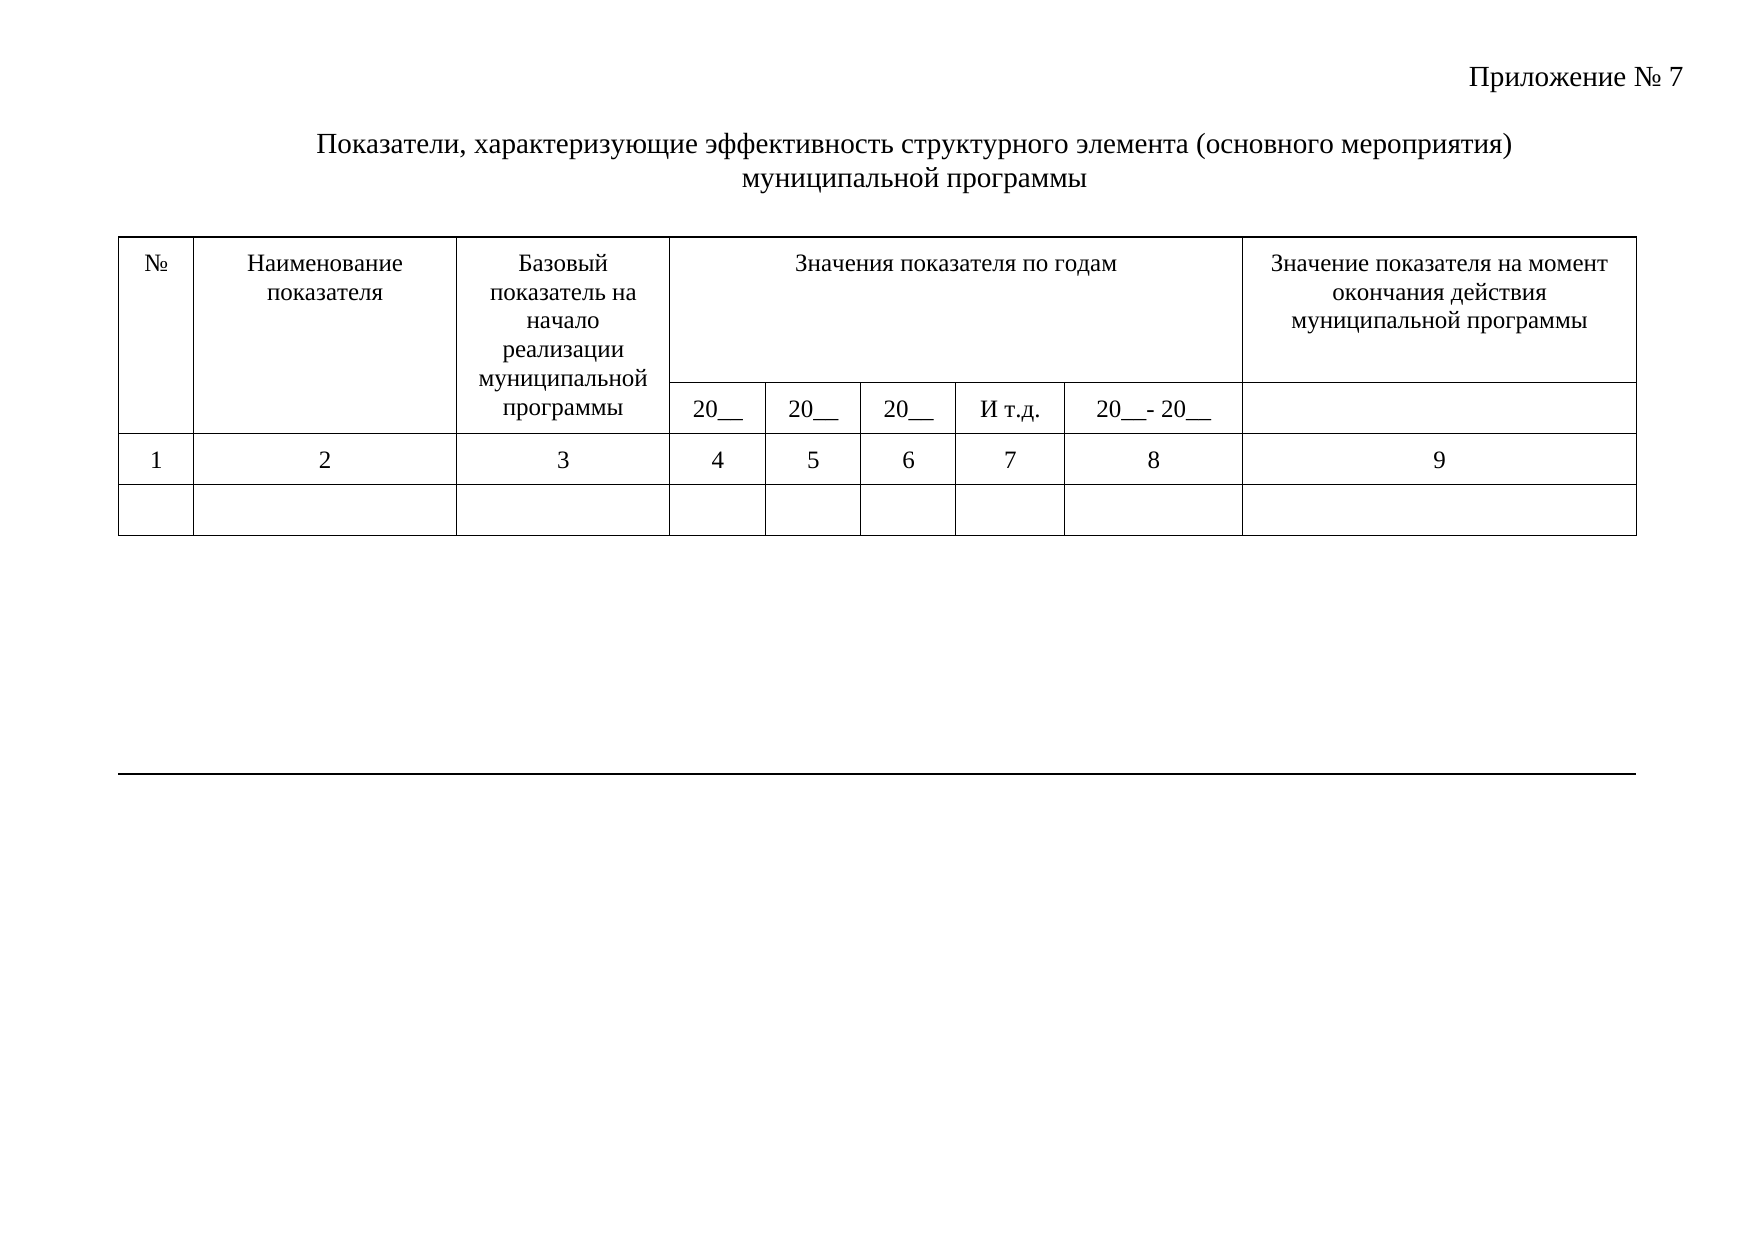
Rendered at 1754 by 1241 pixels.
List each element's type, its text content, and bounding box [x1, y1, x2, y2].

table_cell 5 [766, 434, 860, 484]
table_cell 2 [194, 434, 456, 484]
table_cell [457, 485, 669, 535]
table_header Значения показателя по годам [670, 238, 1242, 382]
table_cell И т.д. [956, 383, 1064, 433]
table_cell [1243, 485, 1636, 535]
text Показатели, характеризующие эффективность структурного элемента (основного мероприятия) [118, 126, 1636, 160]
table_cell [194, 485, 456, 535]
text Приложение № 7 [118, 59, 1683, 93]
table_cell [766, 485, 860, 535]
table_cell 8 [1065, 434, 1242, 484]
table_cell 9 [1243, 434, 1636, 484]
table_header Базовый показатель на начало реализации муниципальной программы [457, 238, 669, 433]
table_cell [1243, 383, 1636, 433]
table_cell [956, 485, 1064, 535]
table_cell 20__ [861, 383, 955, 433]
table_cell 20__ [766, 383, 860, 433]
table_cell 20__- 20__ [1065, 383, 1242, 433]
table_header Значение показателя на момент окончания действия муниципальной программы [1243, 238, 1636, 382]
table_cell [1065, 485, 1242, 535]
table_cell [119, 485, 193, 535]
table_cell 6 [861, 434, 955, 484]
table_header Наименование показателя [194, 238, 456, 433]
text муниципальной программы [118, 160, 1636, 193]
table_cell 20__ [670, 383, 765, 433]
table_cell 7 [956, 434, 1064, 484]
table_cell [670, 485, 765, 535]
table_cell 4 [670, 434, 765, 484]
table_header № [119, 238, 193, 433]
table_cell 1 [119, 434, 193, 484]
table_cell 3 [457, 434, 669, 484]
table_cell [861, 485, 955, 535]
